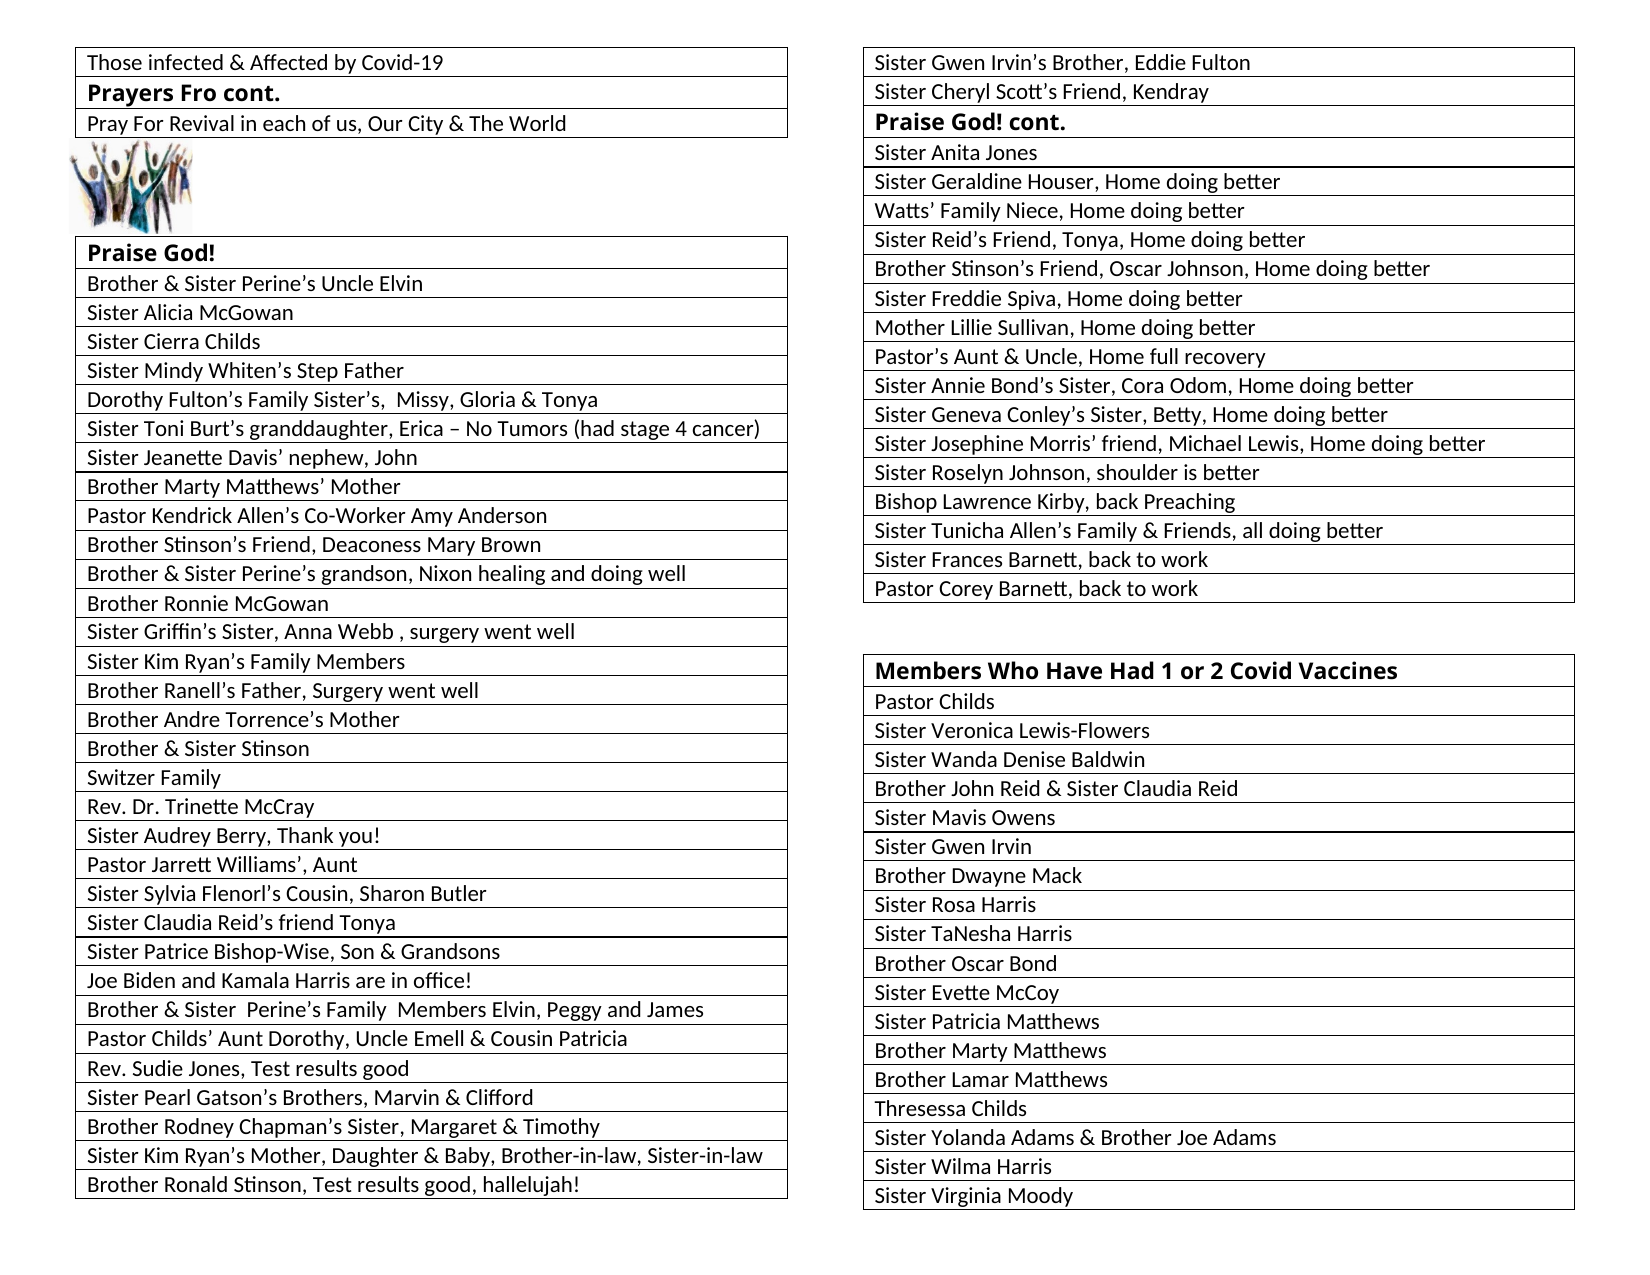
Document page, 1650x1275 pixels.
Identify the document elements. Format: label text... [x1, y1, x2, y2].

table_cell Rev. Sudie Jones, Test results good [76, 1054, 787, 1082]
table_cell Sister Mavis Owens [864, 803, 1574, 831]
table_cell Sister Josephine Morris’ friend, Michael Lewis, Home doing better [864, 429, 1574, 457]
table_cell Brother John Reid & Sister Claudia Reid [864, 774, 1574, 802]
table_cell Sister Sylvia Flenorl’s Cousin, Sharon Butler [76, 879, 787, 907]
table_cell Sister Evette McCoy [864, 978, 1574, 1006]
table_cell Sister Veronica Lewis-Flowers [864, 716, 1574, 744]
table_cell Sister Geraldine Houser, Home doing better [864, 168, 1574, 195]
table_cell Mother Lillie Sullivan, Home doing better [864, 313, 1574, 341]
table_cell Sister Alicia McGowan [76, 298, 787, 326]
table_cell Pastor Childs [864, 687, 1574, 715]
table_cell Sister Cheryl Scott’s Friend, Kendray [864, 77, 1574, 105]
table_cell Sister Griffin’s Sister, Anna Webb , surgery went well [76, 618, 787, 646]
table_cell Sister Reid’s Friend, Tonya, Home doing better [864, 226, 1574, 253]
table_cell Sister Patricia Matthews [864, 1007, 1574, 1035]
table_cell Sister Cierra Childs [76, 327, 787, 355]
table_cell Brother Stinson’s Friend, Deaconess Mary Brown [76, 531, 787, 558]
table_cell Sister TaNesha Harris [864, 920, 1574, 948]
table_cell Sister Yolanda Adams & Brother Joe Adams [864, 1123, 1574, 1151]
table_cell Sister Audrey Berry, Thank you! [76, 821, 787, 849]
table_cell Sister Kim Ryan’s Family Members [76, 647, 787, 675]
table_cell Brother & Sister Perine’s Family Members Elvin, Peggy and James [76, 996, 787, 1023]
table_cell Sister Wanda Denise Baldwin [864, 745, 1574, 773]
table_cell Sister Anita Jones [864, 138, 1574, 166]
table_cell Sister Mindy Whiten’s Step Father [76, 356, 787, 384]
table_cell Rev. Dr. Trinette McCray [76, 792, 787, 820]
table_cell Sister Kim Ryan’s Mother, Daughter & Baby, Brother-in-law, Sister-in-law [76, 1141, 787, 1169]
table_cell Sister Geneva Conley’s Sister, Betty, Home doing better [864, 400, 1574, 428]
table_cell Sister Wilma Harris [864, 1152, 1574, 1180]
table_cell Those infected & Affected by Covid-19 [76, 48, 787, 76]
table_cell Sister Virginia Moody [864, 1181, 1574, 1209]
table_cell Thresessa Childs [864, 1094, 1574, 1122]
table_cell Sister Jeanette Davis’ nephew, John [76, 443, 787, 471]
table_cell Switzer Family [76, 763, 787, 791]
table_cell Brother & Sister Perine’s grandson, Nixon healing and doing well [76, 560, 787, 588]
table_cell Pastor Childs’ Aunt Dorothy, Uncle Emell & Cousin Patricia [76, 1025, 787, 1053]
table_cell Brother Ronald Stinson, Test results good, hallelujah! [76, 1170, 787, 1198]
table_cell Pray For Revival in each of us, Our City & The World [76, 109, 787, 137]
table_cell Brother Stinson’s Friend, Oscar Johnson, Home doing better [864, 255, 1574, 283]
table_cell Brother Lamar Matthews [864, 1065, 1574, 1093]
table_cell Brother Ranell’s Father, Surgery went well [76, 676, 787, 704]
table_cell Brother Marty Matthews’ Mother [76, 473, 787, 500]
table_cell Praise God! cont. [864, 106, 1574, 137]
table_cell Sister Annie Bond’s Sister, Cora Odom, Home doing better [864, 371, 1574, 399]
table_cell Bishop Lawrence Kirby, back Preaching [864, 487, 1574, 515]
table_cell Brother Rodney Chapman’s Sister, Margaret & Timothy [76, 1112, 787, 1140]
table_cell Sister Tunicha Allen’s Family & Friends, all doing better [864, 516, 1574, 544]
table_cell Brother Oscar Bond [864, 949, 1574, 977]
table_cell Sister Patrice Bishop-Wise, Son & Grandsons [76, 938, 787, 965]
table_cell Sister Rosa Harris [864, 891, 1574, 918]
table_header Members Who Have Had 1 or 2 Covid Vaccines [864, 655, 1574, 686]
table_cell Sister Gwen Irvin [864, 833, 1574, 860]
table_cell Sister Gwen Irvin’s Brother, Eddie Fulton [864, 48, 1574, 76]
table_cell Sister Freddie Spiva, Home doing better [864, 284, 1574, 312]
picture [67, 138, 192, 232]
table_cell Sister Toni Burt’s granddaughter, Erica – No Tumors (had stage 4 cancer) [76, 414, 787, 442]
table_cell Brother & Sister Stinson [76, 734, 787, 762]
table_cell Brother Marty Matthews [864, 1036, 1574, 1064]
table_cell Pastor Jarrett Williams’, Aunt [76, 850, 787, 878]
table_cell Sister Frances Barnett, back to work [864, 545, 1574, 573]
table_cell Watts’ Family Niece, Home doing better [864, 196, 1574, 224]
table_cell Sister Pearl Gatson’s Brothers, Marvin & Clifford [76, 1083, 787, 1111]
table_cell Brother Dwayne Mack [864, 861, 1574, 889]
table_cell Joe Biden and Kamala Harris are in office! [76, 966, 787, 994]
table_cell Dorothy Fulton’s Family Sister’s, Missy, Gloria & Tonya [76, 385, 787, 413]
table_header Praise God! [76, 237, 787, 268]
table_cell Sister Roselyn Johnson, shoulder is better [864, 458, 1574, 486]
table_cell Pastor Kendrick Allen’s Co-Worker Amy Anderson [76, 501, 787, 529]
table_cell Brother & Sister Perine’s Uncle Elvin [76, 269, 787, 297]
table_cell Sister Claudia Reid’s friend Tonya [76, 908, 787, 936]
table_cell Brother Ronnie McGowan [76, 589, 787, 617]
table_cell Brother Andre Torrence’s Mother [76, 705, 787, 733]
table_cell Prayers Fro cont. [76, 77, 787, 108]
table_cell Pastor’s Aunt & Uncle, Home full recovery [864, 342, 1574, 370]
table_cell Pastor Corey Barnett, back to work [864, 574, 1574, 602]
